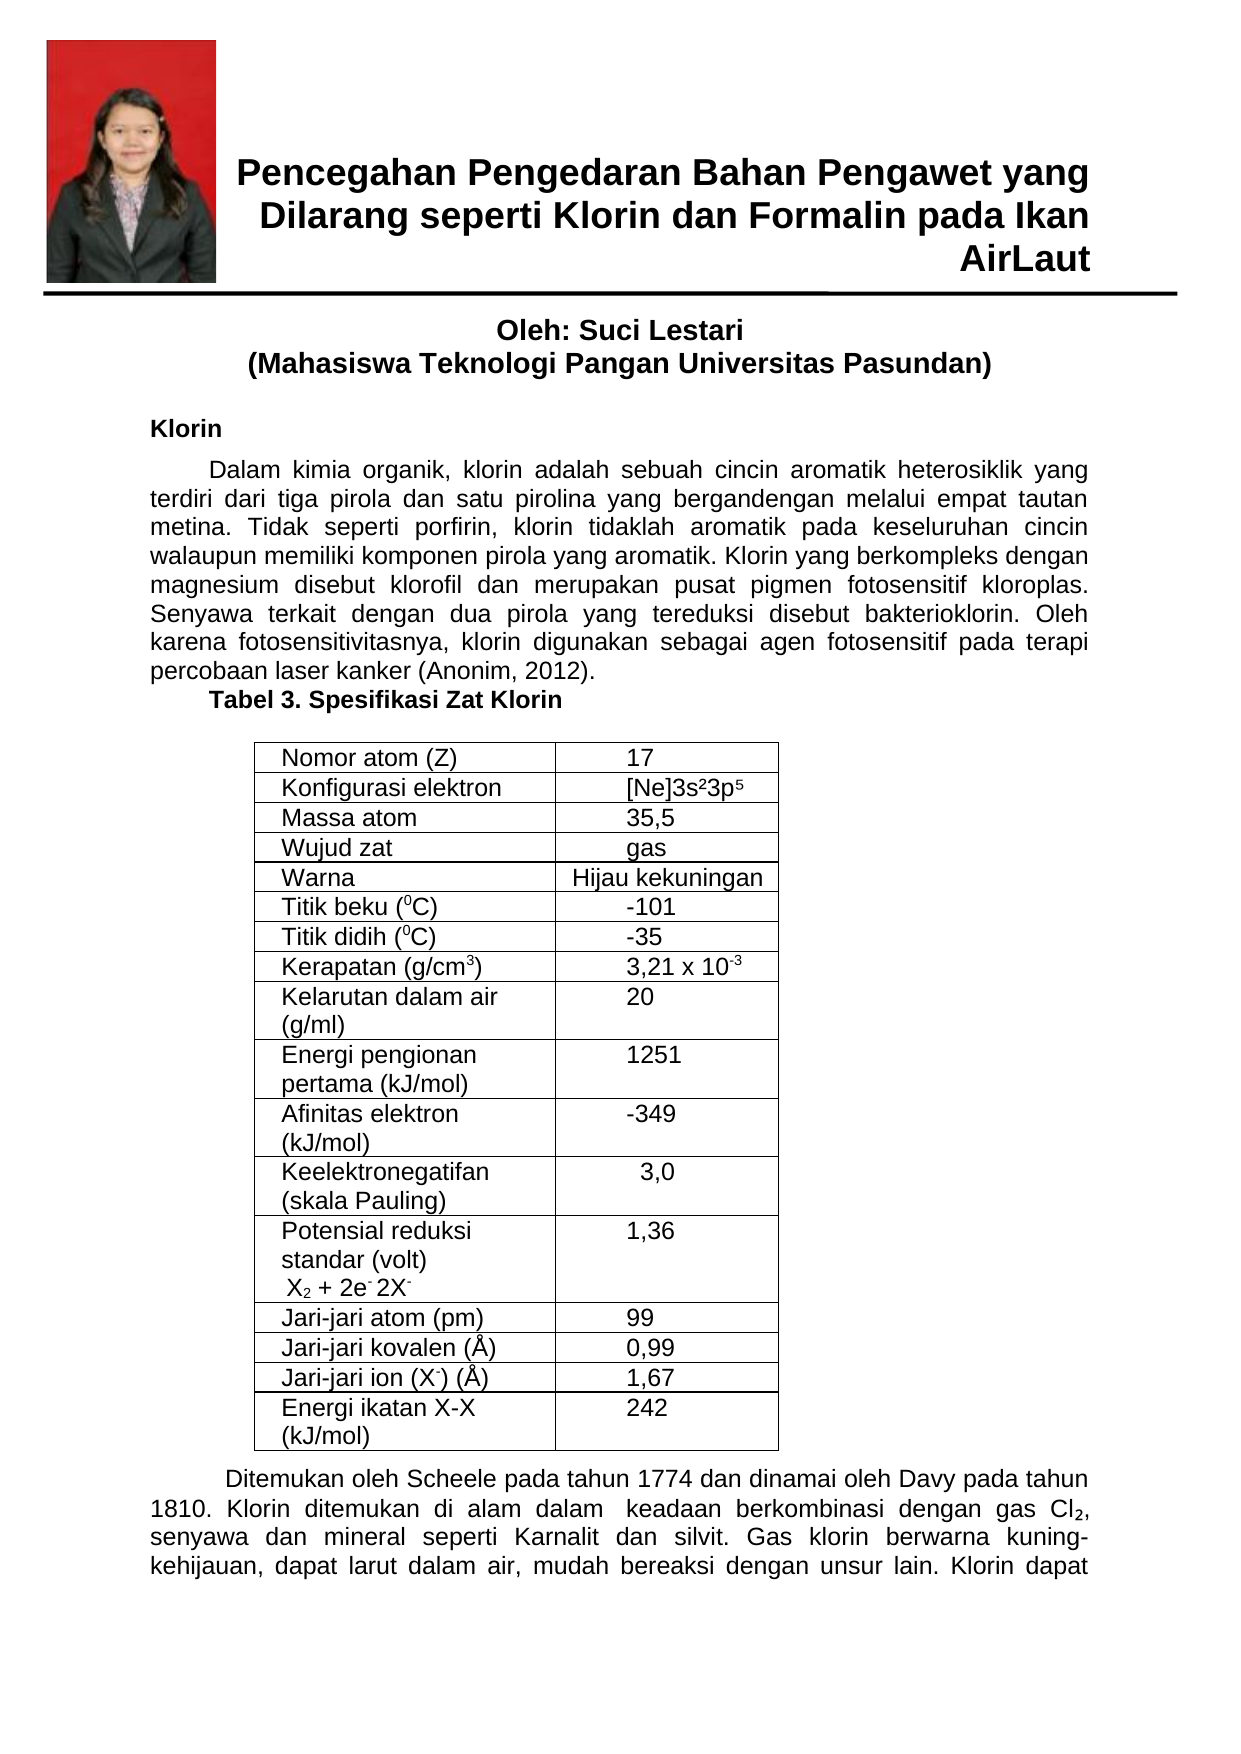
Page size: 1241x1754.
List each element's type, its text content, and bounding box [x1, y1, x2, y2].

table_cell -349 [556, 1099, 778, 1156]
table_header Nomor atom (Z) [255, 743, 555, 772]
table_cell Afinitas elektron (kJ/mol) [255, 1099, 555, 1156]
table_cell Warna [255, 863, 555, 891]
table_cell Jari-jari ion (X-) (Å) [255, 1363, 555, 1391]
table_cell Energi ikatan X-X (kJ/mol) [255, 1393, 555, 1450]
table_cell Titik didih (0C) [255, 922, 555, 951]
table_cell 1,36 [556, 1216, 778, 1302]
picture [46, 40, 217, 283]
table_cell Jari-jari atom (pm) [255, 1303, 555, 1332]
table_cell Keelektronegatifan (skala Pauling) [255, 1157, 555, 1215]
table_cell Kerapatan (g/cm3) [255, 952, 555, 981]
table_cell -101 [556, 892, 778, 921]
table_cell 0,99 [556, 1333, 778, 1362]
table_cell Massa atom [255, 803, 555, 832]
table_cell 1,67 [556, 1363, 778, 1391]
table_cell Potensial reduksi standar (volt) X2 + 2e- 2X- [255, 1216, 555, 1302]
table_cell 35,5 [556, 803, 778, 832]
table_cell -35 [556, 922, 778, 951]
text Klorin [150, 413, 1090, 442]
table_cell [Ne]3s²3p⁵ [556, 773, 778, 802]
text Pencegahan Pengedaran Bahan Pengawet yang Dilarang seperti Klorin dan Formalin pada Ikan AirLaut [217, 150, 1090, 279]
table_cell 3,0 [556, 1157, 778, 1215]
table_cell Energi pengionan pertama (kJ/mol) [255, 1040, 555, 1098]
table_cell Hijau kekuningan [556, 863, 778, 891]
text (Mahasiswa Teknologi Pangan Universitas Pasundan) [150, 346, 1090, 380]
table_cell Jari-jari kovalen (Å) [255, 1333, 555, 1362]
table_header 17 [556, 743, 778, 772]
table_cell Konfigurasi elektron [255, 773, 555, 802]
text Tabel 3. Spesifikasi Zat Klorin [208, 685, 1090, 713]
table_cell 1251 [556, 1040, 778, 1098]
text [150, 1463, 1090, 1580]
text Dalam kimia organik, klorin adalah sebuah cincin aromatik heterosiklik yang terdiri dari tiga pirola dan satu pirolina yang bergandengan melalui empat tautan metina. Tidak seperti porfirin, klorin tidaklah aromatik pada keseluruhan cincin walaupun memiliki komponen pirola yang aromatik. Klorin yang berkompleks dengan magnesium disebut klorofil dan merupakan pusat pigmen fotosensitif kloroplas. Senyawa terkait dengan dua pirola yang tereduksi disebut bakterioklorin. Oleh karena fotosensitivitasnya, klorin digunakan sebagai agen fotosensitif pada terapi percobaan laser kanker (Anonim, 2012). [150, 455, 1090, 685]
text Oleh: Suci Lestari [150, 313, 1090, 346]
table_cell Wujud zat [255, 833, 555, 861]
table_cell 99 [556, 1303, 778, 1332]
table_cell gas [556, 833, 778, 861]
table_cell Kelarutan dalam air (g/ml) [255, 982, 555, 1039]
table_cell 3,21 x 10-3 [556, 952, 778, 981]
table_cell 20 [556, 982, 778, 1039]
table_cell Titik beku (0C) [255, 892, 555, 921]
table_cell 242 [556, 1393, 778, 1450]
